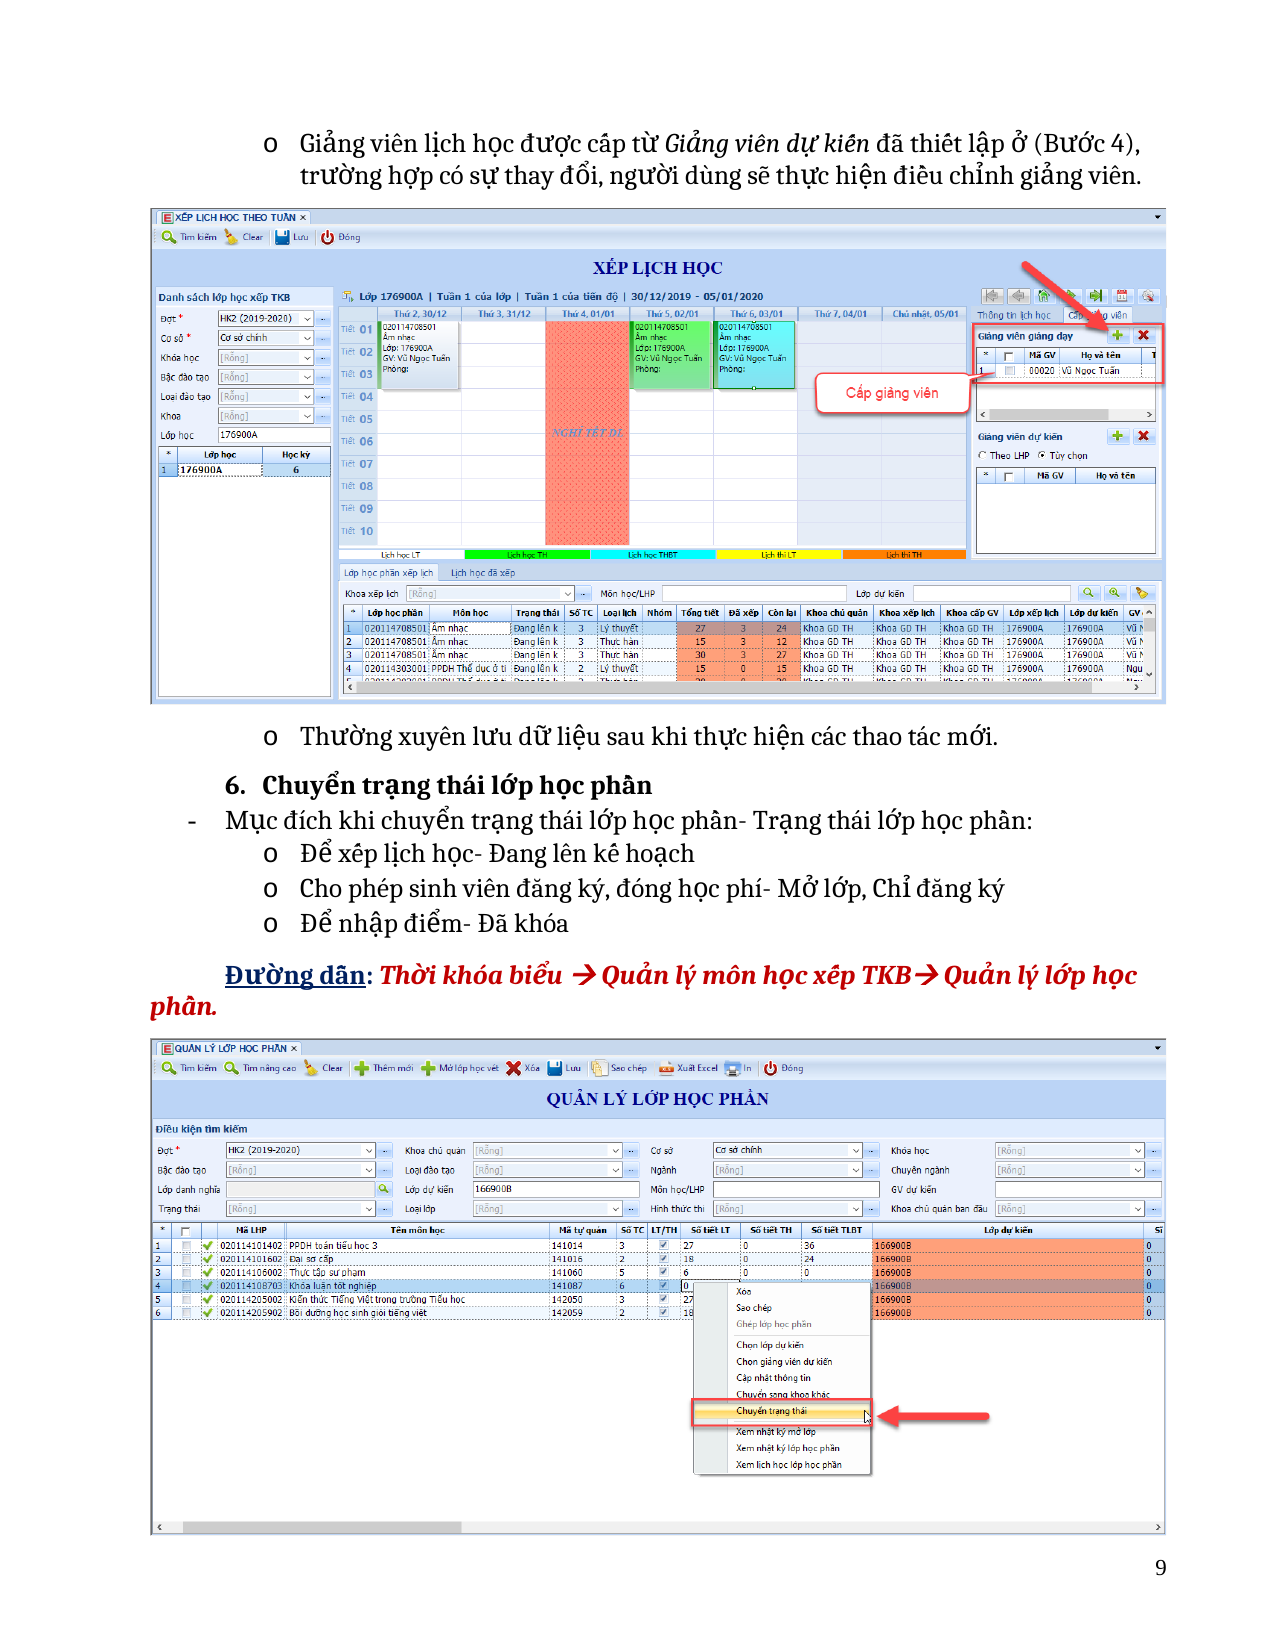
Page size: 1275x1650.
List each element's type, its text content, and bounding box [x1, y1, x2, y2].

list Thường xuyên lưu dữ liệu sau khi thực hiện các thao tác mới. [262, 721, 1167, 753]
list Giảng viên lịch học được cấp từ Giảng viên dự kiến đã thiết lập ở (Bước 4), trường hợp có sự thay đổi, người dùng sẽ thực hiện điều chỉnh giảng viên. [262, 128, 1167, 191]
list Mục đích khi chuyển trạng thái lớp học phần- Trạng thái lớp học phần: [187, 804, 1167, 836]
list Để xếp lịch học- Đang lên kế hoạch [262, 838, 1167, 871]
list Cho phép sinh viên đăng ký, đóng học phí- Mở lớp, Chỉ đăng ký [262, 873, 1167, 906]
list Để nhập điểm- Đã khóa [262, 908, 1167, 941]
text Đường dẫn: Thời khóa biểu Quản lý môn học xếp TKB Quản lý lớp học phần. [150, 960, 1167, 1022]
picture [150, 208, 1167, 705]
subtitle Chuyển trạng thái lớp học phần [225, 770, 1167, 801]
picture [150, 1038, 1167, 1536]
